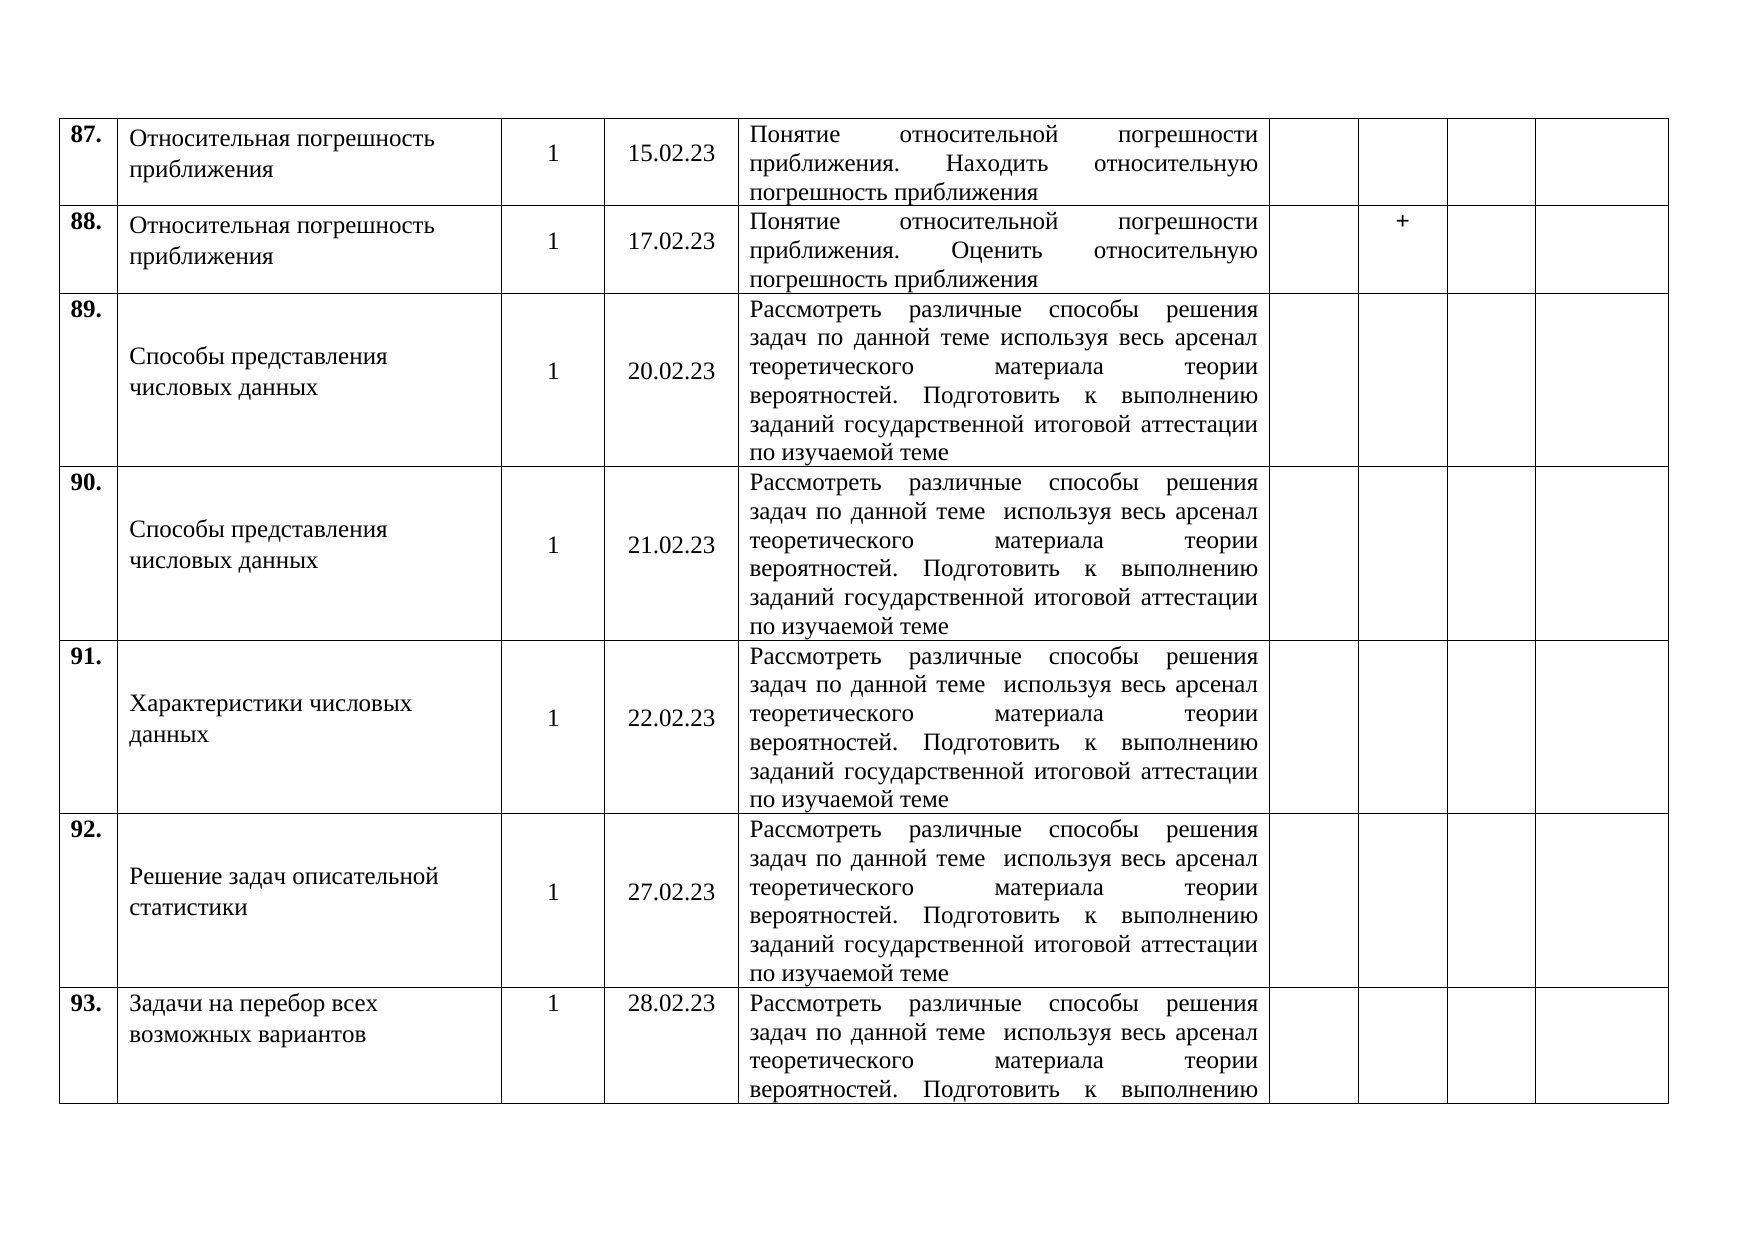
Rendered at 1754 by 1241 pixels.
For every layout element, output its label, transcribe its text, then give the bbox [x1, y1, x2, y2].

table_cell 20.02.23 [605, 294, 738, 466]
table_cell [60, 814, 117, 987]
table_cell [739, 988, 1269, 1103]
table_cell Решение задач описательной статистики [118, 814, 501, 987]
table_cell [1270, 814, 1358, 987]
table_cell [1448, 119, 1535, 205]
table_cell Характеристики числовых данных [118, 641, 501, 813]
table_cell 15.02.23 [605, 119, 738, 205]
table_cell Относительная погрешность приближения [118, 206, 501, 293]
table_cell + [1359, 206, 1447, 293]
table_cell [1270, 119, 1358, 205]
table_cell [1536, 467, 1668, 640]
table_cell [1448, 988, 1535, 1103]
table_cell 27.02.23 [605, 814, 738, 987]
table_cell Способы представления числовых данных [118, 467, 501, 640]
table_cell [1359, 294, 1447, 466]
table_cell [1270, 641, 1358, 813]
table_cell [60, 467, 117, 640]
table_cell 1 [502, 119, 604, 205]
table_cell [1448, 467, 1535, 640]
table_cell [1536, 294, 1668, 466]
table_cell 28.02.23 [605, 988, 738, 1103]
table_cell [1536, 119, 1668, 205]
table_cell [1448, 641, 1535, 813]
table_cell 1 [502, 294, 604, 466]
table_cell [1270, 294, 1358, 466]
table_cell [1448, 206, 1535, 293]
table_cell [1270, 467, 1358, 640]
table_cell Способы представления числовых данных [118, 294, 501, 466]
table_cell 21.02.23 [605, 467, 738, 640]
table_cell 1 [502, 988, 604, 1103]
table_cell [60, 206, 117, 293]
table_cell 1 [502, 467, 604, 640]
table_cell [118, 988, 501, 1103]
table_cell 1 [502, 814, 604, 987]
table_cell [1448, 814, 1535, 987]
table_cell Относительная погрешность приближения [118, 119, 501, 205]
table_cell [1359, 119, 1447, 205]
table_cell [1536, 206, 1668, 293]
table_cell [60, 119, 117, 205]
table_cell [1270, 206, 1358, 293]
table_cell 1 [502, 206, 604, 293]
table_cell [1359, 641, 1447, 813]
table_cell [1359, 467, 1447, 640]
table_cell [1270, 988, 1358, 1103]
table_cell [60, 294, 117, 466]
table_cell Понятие относительной погрешности приближения. Оценить относительную погрешность приближения [739, 206, 1269, 293]
table_cell 22.02.23 [605, 641, 738, 813]
table_cell [1536, 988, 1668, 1103]
table_cell [60, 641, 117, 813]
table_cell 17.02.23 [605, 206, 738, 293]
table_cell [1359, 814, 1447, 987]
table_cell Понятие относительной погрешности приближения. Находить относительную погрешность приближения [739, 119, 1269, 205]
table_cell [1359, 988, 1447, 1103]
table_cell [1536, 641, 1668, 813]
table_cell [1448, 294, 1535, 466]
table_cell 1 [502, 641, 604, 813]
table_cell [1536, 814, 1668, 987]
table_cell [60, 988, 117, 1103]
